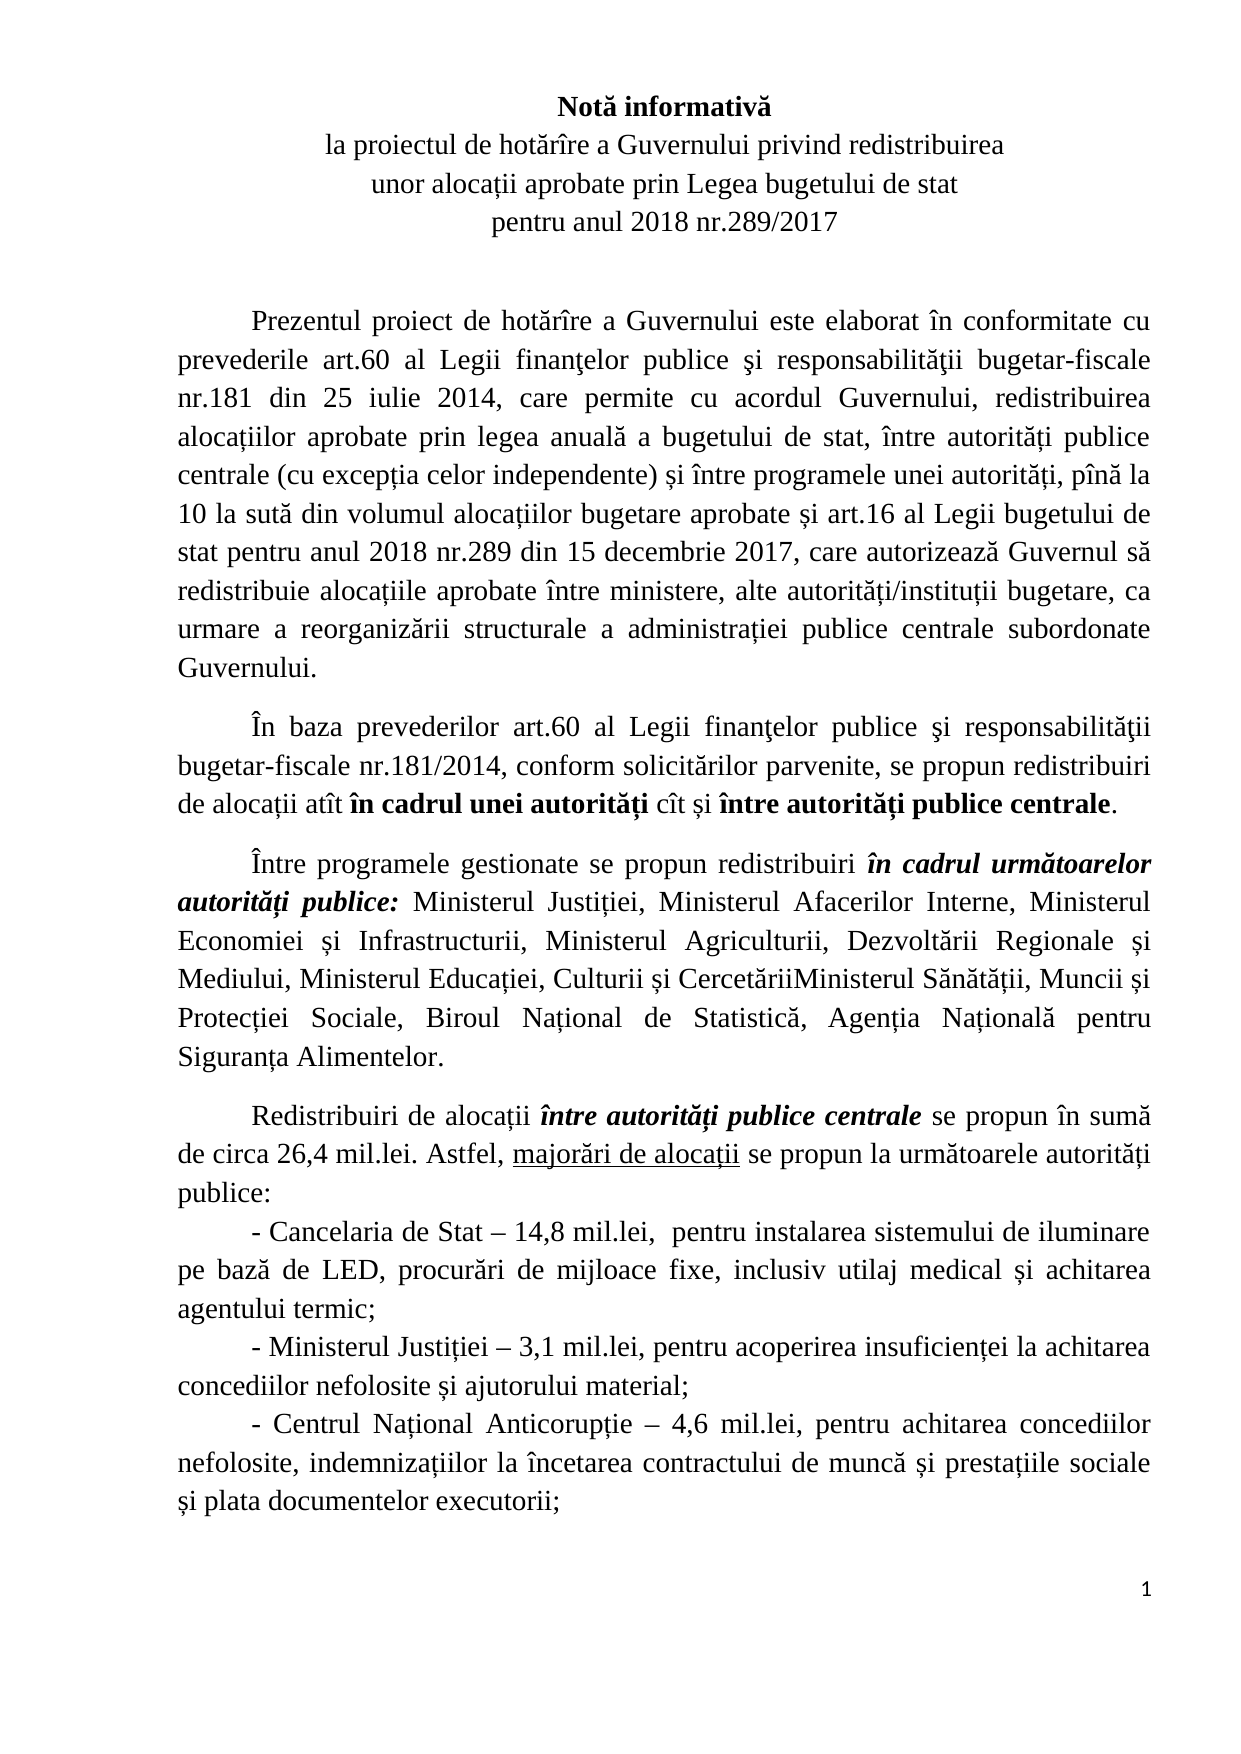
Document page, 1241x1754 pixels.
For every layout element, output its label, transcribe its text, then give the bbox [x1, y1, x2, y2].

text unor alocații aprobate prin Legea bugetului de stat [177, 166, 1152, 199]
text - Cancelaria de Stat – 14,8 mil.lei, pentru instalarea sistemului de iluminare pe bază de LED, procurări de mijloace fixe, inclusiv utilaj medical și achitarea agentului termic; [177, 1214, 1152, 1324]
text - Centrul Național Anticorupție – 4,6 mil.lei, pentru achitarea concediilor nefolosite, indemnizațiilor la încetarea contractului de muncă și prestațiile sociale și plata documentelor executorii; [177, 1406, 1152, 1517]
text Notă informativă [177, 89, 1152, 122]
text pentru anul 2018 nr.289/2017 [177, 204, 1152, 238]
text Prezentul proiect de hotărîre a Guvernului este elaborat în conformitate cu prevederile art.60 al Legii finanţelor publice şi responsabilităţii bugetar-fiscale nr.181 din 25 iulie 2014, care permite cu acordul Guvernului, redistribuirea alocațiilor aprobate prin legea anuală a bugetului de stat, între autorități publice centrale (cu excepția celor independente) și între programele unei autorități, pînă la 10 la sută din volumul alocațiilor bugetare aprobate și art.16 al Legii bugetului de stat pentru anul 2018 nr.289 din 15 decembrie 2017, care autorizează Guvernul să redistribuie alocațiile aprobate între ministere, alte autorități/instituții bugetare, ca urmare a reorganizării structurale a administrației publice centrale subordonate Guvernului. [177, 303, 1152, 684]
text la proiectul de hotărîre a Guvernului privind redistribuirea [177, 127, 1152, 161]
text - Ministerul Justiției – 3,1 mil.lei, pentru acoperirea insuficienței la achitarea concediilor nefolosite și ajutorului material; [177, 1329, 1152, 1401]
text Redistribuiri de alocații între autorități publice centrale se propun în sumă de circa 26,4 mil.lei. Astfel, majorări de alocații se propun la următoarele autorități publice: [177, 1098, 1152, 1209]
text Între programele gestionate se propun redistribuiri în cadrul următoarelor autorități publice: Ministerul Justiției, Ministerul Afacerilor Interne, Ministerul Economiei și Infrastructurii, Ministerul Agriculturii, Dezvoltării Regionale și Mediului, Ministerul Educației, Culturii și CercetăriiMinisterul Sănătății, Muncii și Protecției Sociale, Biroul Național de Statistică, Agenția Națională pentru Siguranța Alimentelor. [177, 846, 1152, 1072]
text În baza prevederilor art.60 al Legii finanţelor publice şi responsabilităţii bugetar-fiscale nr.181/2014, conform solicitărilor parvenite, se propun redistribuiri de alocații atît în cadrul unei autorități cît și între autorități publice centrale. [177, 709, 1152, 820]
